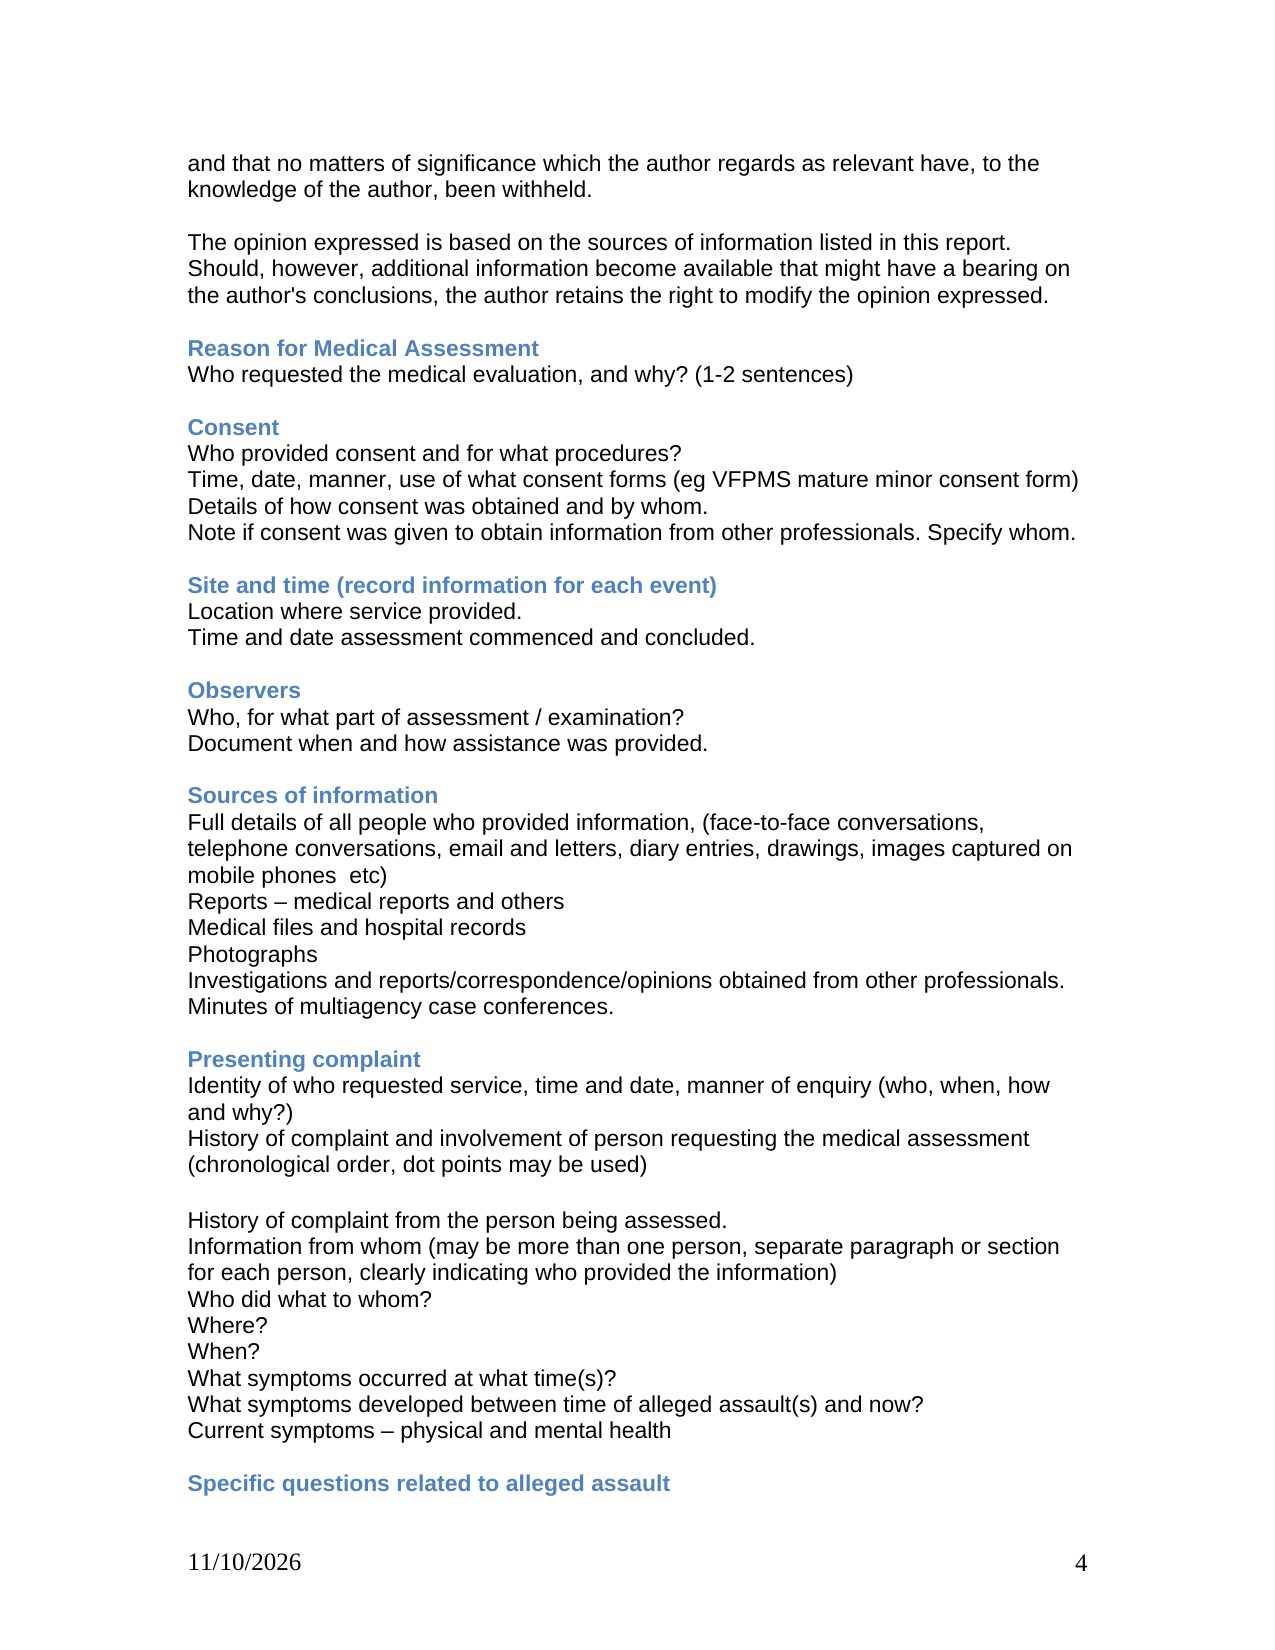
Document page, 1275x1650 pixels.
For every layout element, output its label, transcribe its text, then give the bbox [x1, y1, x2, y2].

text Who provided consent and for what procedures? [187, 440, 1087, 466]
text Details of how consent was obtained and by whom. [187, 493, 1087, 519]
text The opinion expressed is based on the sources of information listed in this report. Should, however, additional information become available that might have a bearing on the author's conclusions, the author retains the right to modify the opinion expressed. [187, 229, 1087, 308]
text Location where service provided. [187, 598, 1087, 624]
text Reports – medical reports and others [187, 888, 1087, 914]
text Sources of information [187, 782, 1087, 809]
text Consent [187, 413, 1087, 440]
text Presenting complaint [187, 1046, 1087, 1072]
text History of complaint from the person being assessed. [187, 1207, 1087, 1233]
text Note if consent was given to obtain information from other professionals. Specify whom. [187, 519, 1087, 545]
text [187, 150, 1087, 203]
text Minutes of multiagency case conferences. [187, 993, 1087, 1020]
text Who did what to whom? [187, 1286, 1087, 1312]
text Investigations and reports/correspondence/opinions obtained from other professionals. [187, 967, 1087, 993]
text Observers [187, 677, 1087, 703]
text What symptoms occurred at what time(s)? [187, 1365, 1087, 1391]
text History of complaint and involvement of person requesting the medical assessment (chronological order, dot points may be used) [187, 1125, 1087, 1178]
text Time, date, manner, use of what consent forms (eg VFPMS mature minor consent form) [187, 466, 1087, 493]
text Reason for Medical Assessment [187, 334, 1087, 361]
text Current symptoms – physical and mental health [187, 1417, 1087, 1444]
text What symptoms developed between time of alleged assault(s) and now? [187, 1391, 1087, 1417]
text Site and time (record information for each event) [187, 572, 1087, 598]
text Photographs [187, 941, 1087, 967]
text Medical files and hospital records [187, 914, 1087, 941]
text Specific questions related to alleged assault [187, 1470, 1087, 1496]
text Full details of all people who provided information, (face-to-face conversations, telephone conversations, email and letters, diary entries, drawings, images captured on mobile phones etc) [187, 809, 1087, 888]
text Information from whom (may be more than one person, separate paragraph or section for each person, clearly indicating who provided the information) [187, 1233, 1087, 1286]
text Who requested the medical evaluation, and why? (1-2 sentences) [187, 361, 1087, 387]
text When? [187, 1338, 1087, 1365]
text Identity of who requested service, time and date, manner of enquiry (who, when, how and why?) [187, 1072, 1087, 1125]
text Who, for what part of assessment / examination? [187, 703, 1087, 730]
text Document when and how assistance was provided. [187, 730, 1087, 756]
text Time and date assessment commenced and concluded. [187, 624, 1087, 651]
text Where? [187, 1312, 1087, 1338]
